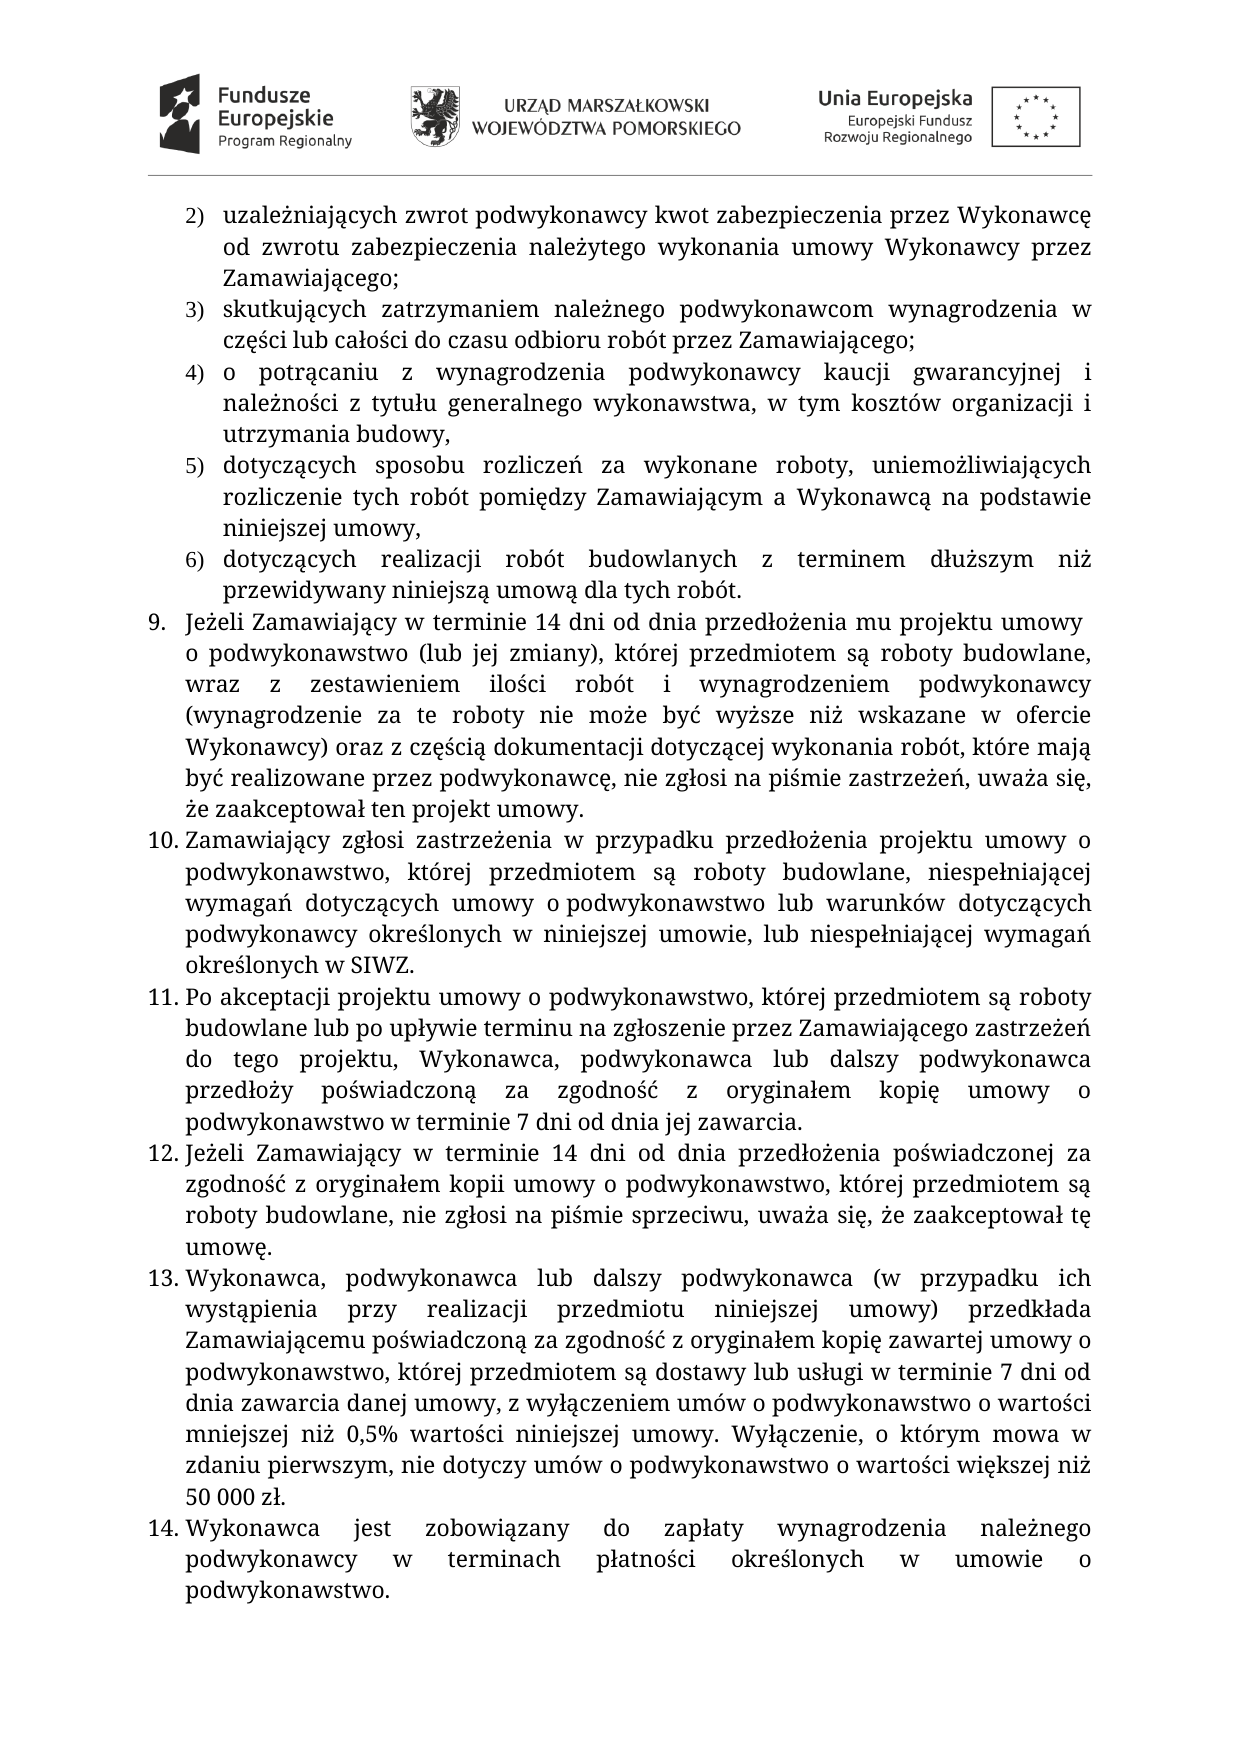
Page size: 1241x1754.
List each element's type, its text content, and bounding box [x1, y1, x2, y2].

list skutkujących zatrzymaniem należnego podwykonawcom wynagrodzenia w części lub całości do czasu odbioru robót przez Zamawiającego; [185, 293, 1092, 355]
list o potrącaniu z wynagrodzenia podwykonawcy kaucji gwarancyjnej i należności z tytułu generalnego wykonawstwa, w tym kosztów organizacji i utrzymania budowy, [185, 355, 1092, 449]
list dotyczących realizacji robót budowlanych z terminem dłuższym niż przewidywany niniejszą umową dla tych robót. [185, 543, 1092, 605]
list Wykonawca jest zobowiązany do zapłaty wynagrodzenia należnego podwykonawcy w terminach płatności określonych w umowie o podwykonawstwo. [148, 1512, 1092, 1605]
list dotyczących sposobu rozliczeń za wykonane roboty, uniemożliwiających rozliczenie tych robót pomiędzy Zamawiającym a Wykonawcą na podstawie niniejszej umowy, [185, 449, 1092, 543]
list Jeżeli Zamawiający w terminie 14 dni od dnia przedłożenia mu projektu umowy o podwykonawstwo (lub jej zmiany), której przedmiotem są roboty budowlane, wraz z zestawieniem ilości robót i wynagrodzeniem podwykonawcy (wynagrodzenie za te roboty nie może być wyższe niż wskazane w ofercie Wykonawcy) oraz z częścią dokumentacji dotyczącej wykonania robót, które mają być realizowane przez podwykonawcę, nie zgłosi na piśmie zastrzeżeń, uważa się, że zaakceptował ten projekt umowy. [148, 605, 1092, 824]
list Wykonawca, podwykonawca lub dalszy podwykonawca (w przypadku ich wystąpienia przy realizacji przedmiotu niniejszej umowy) przedkłada Zamawiającemu poświadczoną za zgodność z oryginałem kopię zawartej umowy o podwykonawstwo, której przedmiotem są dostawy lub usługi w terminie 7 dni od dnia zawarcia danej umowy, z wyłączeniem umów o podwykonawstwo o wartości mniejszej niż 0,5% wartości niniejszej umowy. Wyłączenie, o którym mowa w zdaniu pierwszym, nie dotyczy umów o podwykonawstwo o wartości większej niż 50 000 zł. [148, 1262, 1092, 1512]
list uzależniających zwrot podwykonawcy kwot zabezpieczenia przez Wykonawcę od zwrotu zabezpieczenia należytego wykonania umowy Wykonawcy przez Zamawiającego; [185, 199, 1092, 293]
list Jeżeli Zamawiający w terminie 14 dni od dnia przedłożenia poświadczonej za zgodność z oryginałem kopii umowy o podwykonawstwo, której przedmiotem są roboty budowlane, nie zgłosi na piśmie sprzeciwu, uważa się, że zaakceptował tę umowę. [148, 1137, 1092, 1262]
list Po akceptacji projektu umowy o podwykonawstwo, której przedmiotem są roboty budowlane lub po upływie terminu na zgłoszenie przez Zamawiającego zastrzeżeń do tego projektu, Wykonawca, podwykonawca lub dalszy podwykonawca przedłoży poświadczoną za zgodność z oryginałem kopię umowy o podwykonawstwo w terminie 7 dni od dnia jej zawarcia. [148, 980, 1092, 1137]
picture [147, 73, 1093, 176]
list Zamawiający zgłosi zastrzeżenia w przypadku przedłożenia projektu umowy o podwykonawstwo, której przedmiotem są roboty budowlane, niespełniającej wymagań dotyczących umowy o podwykonawstwo lub warunków dotyczących podwykonawcy określonych w niniejszej umowie, lub niespełniającej wymagań określonych w SIWZ. [148, 824, 1092, 980]
